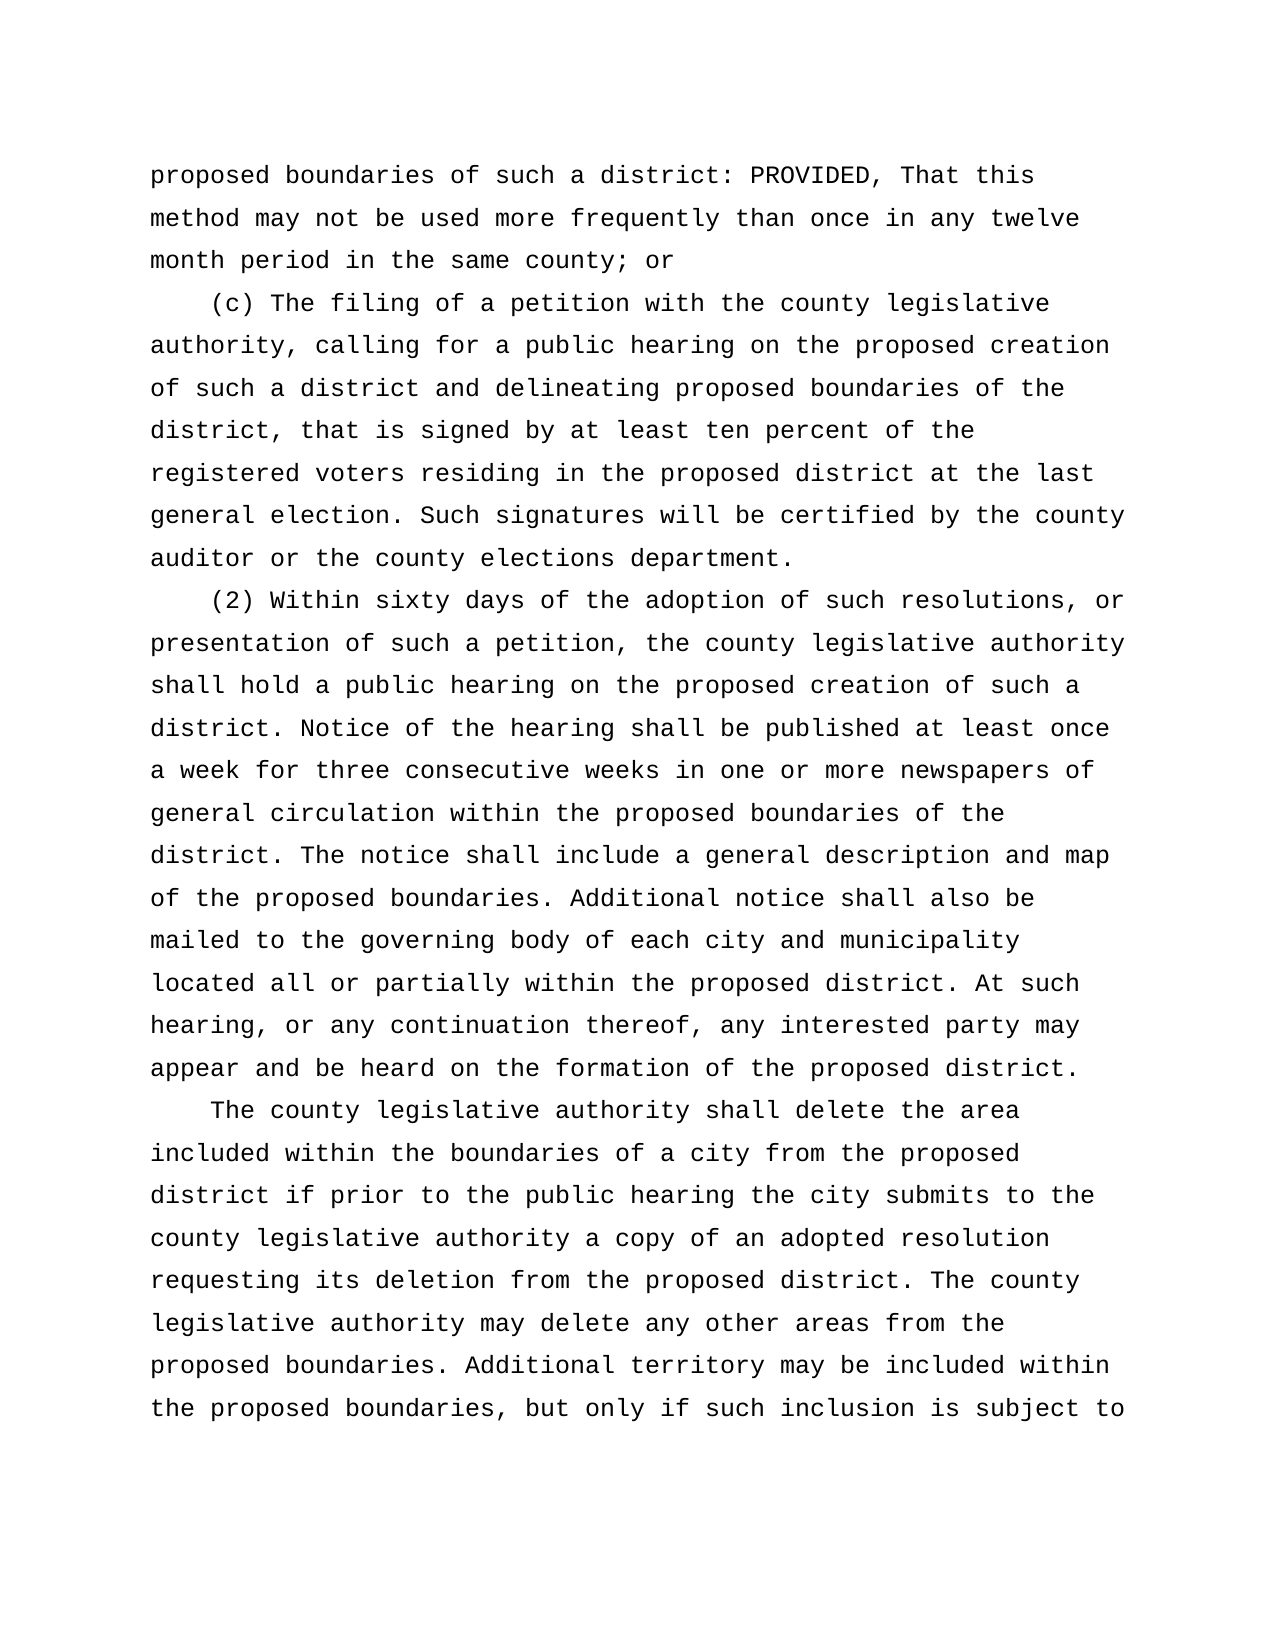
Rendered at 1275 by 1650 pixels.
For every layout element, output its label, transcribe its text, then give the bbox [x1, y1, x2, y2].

text (2) Within sixty days of the adoption of such resolutions, or presentation of such a petition, the county legislative authority shall hold a public hearing on the proposed creation of such a district. Notice of the hearing shall be published at least once a week for three consecutive weeks in one or more newspapers of general circulation within the proposed boundaries of the district. The notice shall include a general description and map of the proposed boundaries. Additional notice shall also be mailed to the governing body of each city and municipality located all or partially within the proposed district. At such hearing, or any continuation thereof, any interested party may appear and be heard on the formation of the proposed district. [150, 575, 1125, 1085]
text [150, 1085, 1125, 1425]
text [150, 150, 1125, 277]
text (c) The filing of a petition with the county legislative authority, calling for a public hearing on the proposed creation of such a district and delineating proposed boundaries of the district, that is signed by at least ten percent of the registered voters residing in the proposed district at the last general election. Such signatures will be certified by the county auditor or the county elections department. [150, 277, 1125, 575]
